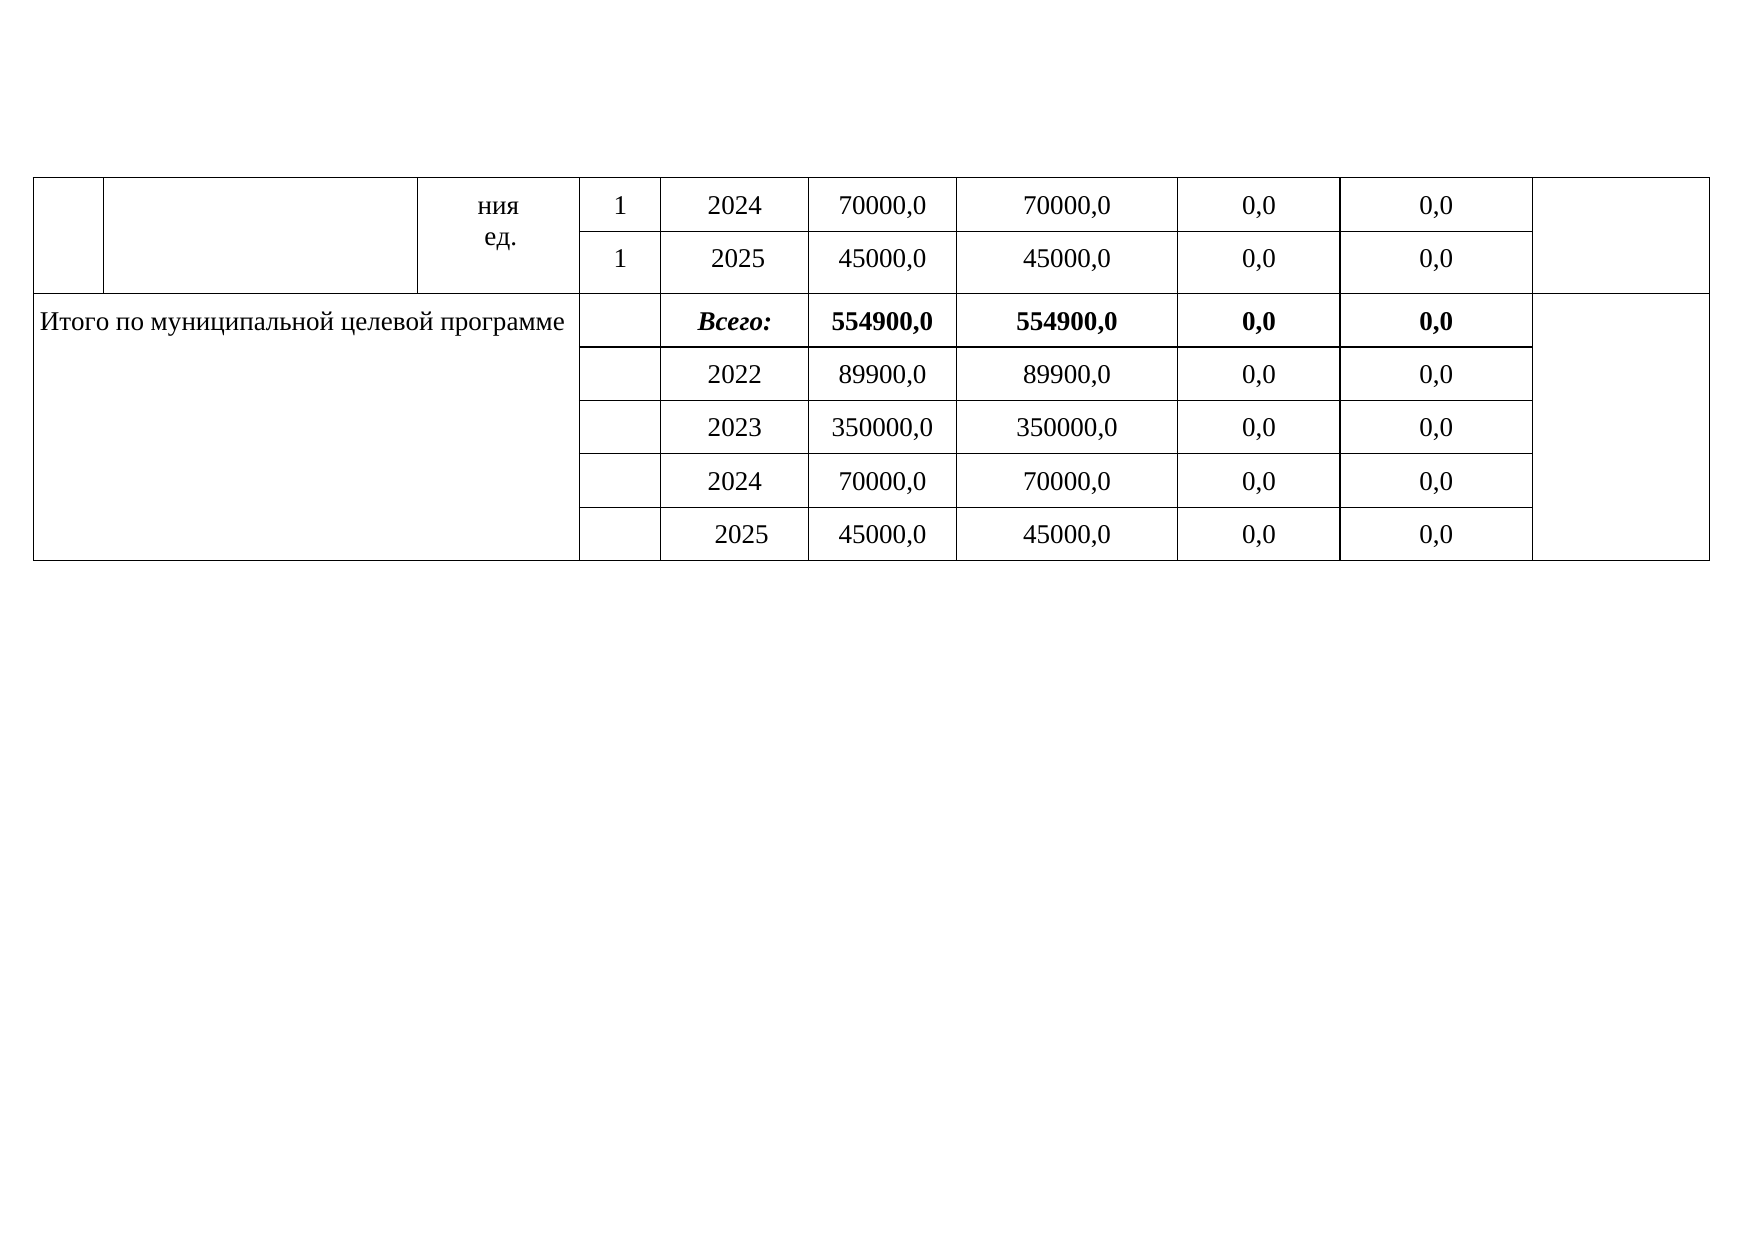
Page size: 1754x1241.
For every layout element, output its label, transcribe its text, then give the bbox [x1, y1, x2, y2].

table_cell 0,0 [1178, 348, 1339, 400]
table_cell 0,0 [1341, 294, 1532, 346]
table_cell 0,0 [1341, 401, 1532, 453]
table_cell 45000,0 [809, 508, 956, 560]
table_cell 0,0 [1341, 232, 1532, 293]
table_cell [580, 454, 660, 507]
table_cell 1 [580, 178, 660, 231]
table_cell 70000,0 [809, 178, 956, 231]
table_cell [580, 401, 660, 453]
table_cell [580, 508, 660, 560]
table_cell 2025 [661, 508, 808, 560]
table_cell 1 [580, 232, 660, 293]
table_cell 0,0 [1341, 508, 1532, 560]
table_cell [580, 348, 660, 400]
table_cell 2022 [661, 348, 808, 400]
table_cell 0,0 [1178, 508, 1339, 560]
table_cell 89900,0 [809, 348, 956, 400]
table_cell 350000,0 [957, 401, 1177, 453]
table_cell 2024 [661, 454, 808, 507]
table_cell 45000,0 [957, 508, 1177, 560]
table_cell 0,0 [1341, 178, 1532, 231]
table_cell 70000,0 [957, 178, 1177, 231]
table_cell 70000,0 [957, 454, 1177, 507]
table_cell 0,0 [1341, 454, 1532, 507]
table_cell 0,0 [1178, 178, 1339, 231]
table_cell Итого по муниципальной целевой программе [34, 294, 579, 560]
table_cell 0,0 [1178, 401, 1339, 453]
table_cell 2024 [661, 178, 808, 231]
table_cell 0,0 [1178, 454, 1339, 507]
table_cell 70000,0 [809, 454, 956, 507]
table_cell 0,0 [1178, 294, 1339, 346]
table_cell 554900,0 [809, 294, 956, 346]
table_cell [1533, 294, 1709, 560]
table_cell [580, 294, 660, 346]
table_cell Всего: [661, 294, 808, 346]
table_cell 2025 [661, 232, 808, 293]
table_cell 350000,0 [809, 401, 956, 453]
table_cell 2023 [661, 401, 808, 453]
table_cell 89900,0 [957, 348, 1177, 400]
table_cell 0,0 [1341, 348, 1532, 400]
table_cell 45000,0 [957, 232, 1177, 293]
table_cell 0,0 [1178, 232, 1339, 293]
table_cell 45000,0 [809, 232, 956, 293]
table_cell 554900,0 [957, 294, 1177, 346]
